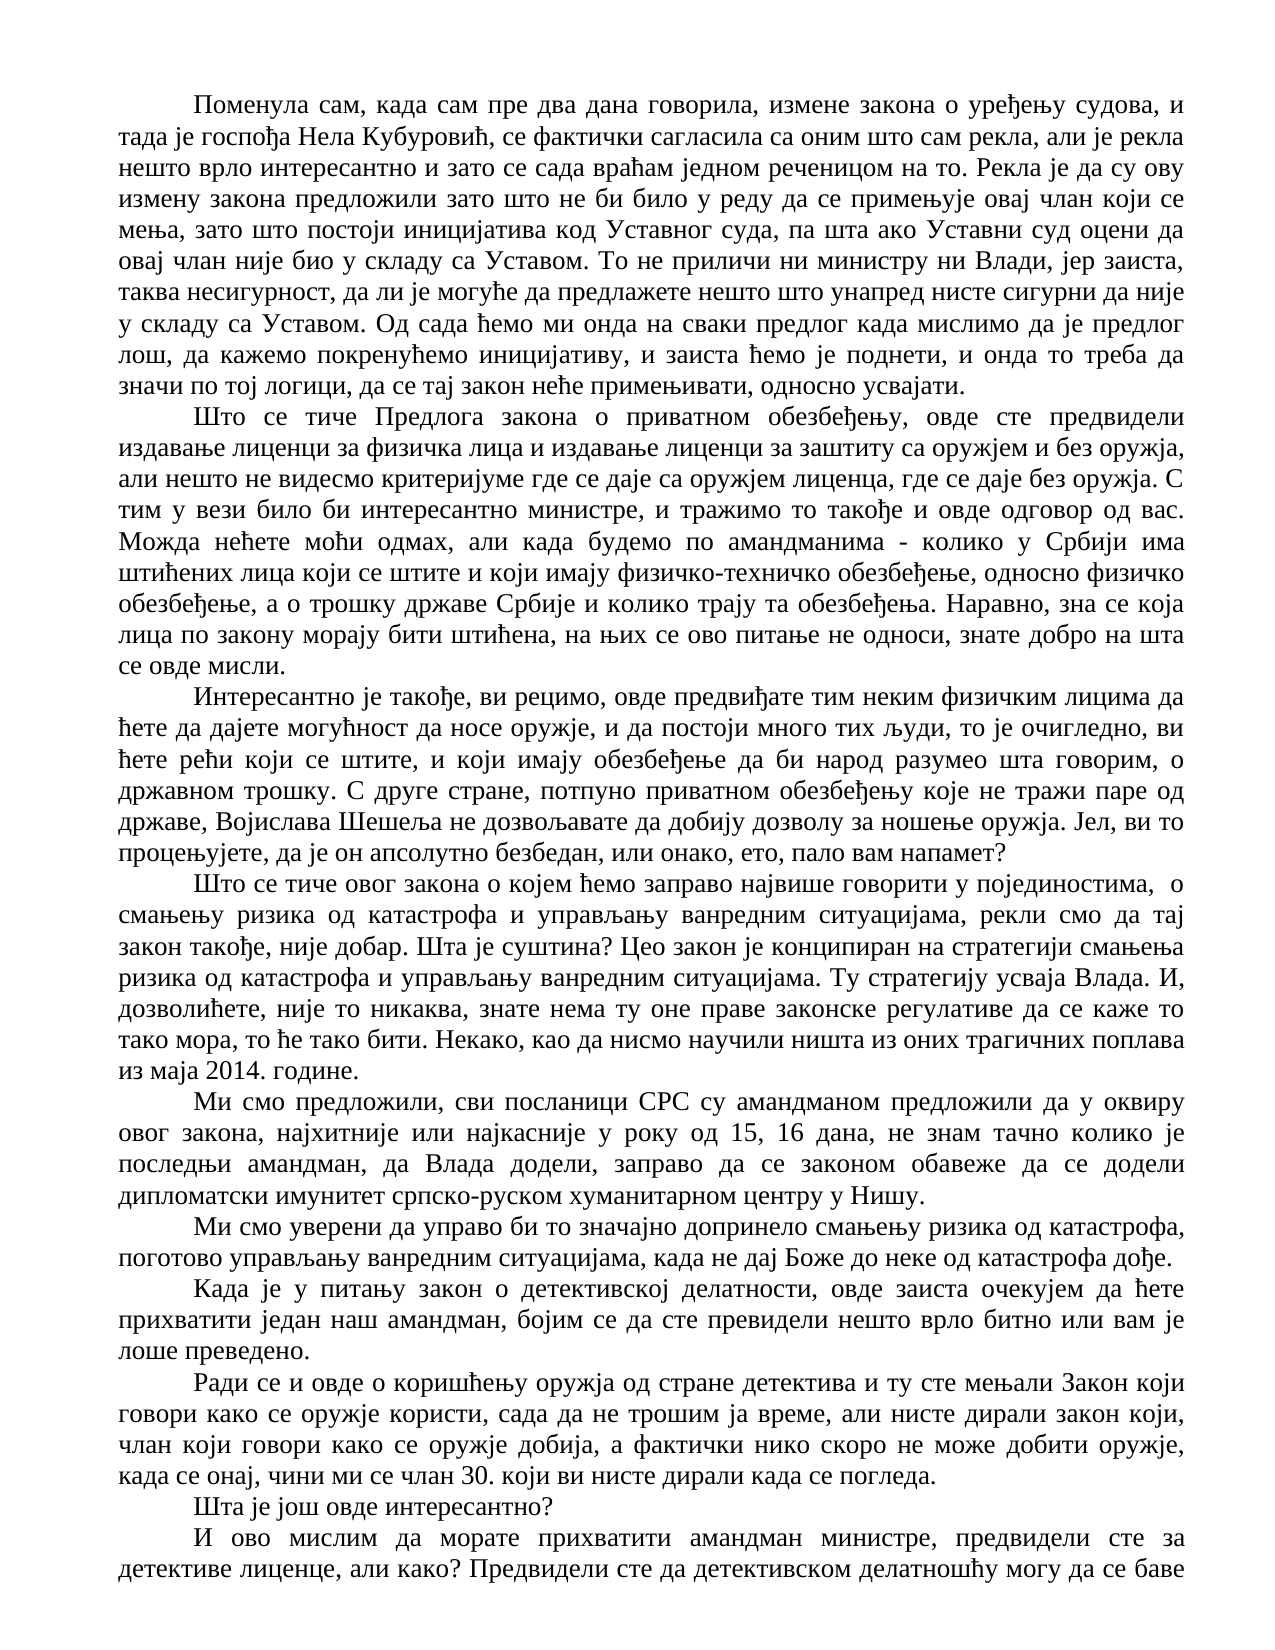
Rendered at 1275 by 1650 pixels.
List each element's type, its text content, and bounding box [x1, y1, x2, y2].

text Ми смо уверени да управо би то значајно допринело смањењу ризика од катастрофа, поготово управљању ванредним ситуацијама, када не дај Боже до неке од катастрофа дође. [118, 1210, 1186, 1272]
text Шта је још овде интересантно? [118, 1490, 1186, 1521]
text Што се тиче овог закона о којем ћемо заправо највише говорити у појединостима, о смањењу ризика од катастрофа и управљању ванредним ситуацијама, рекли смо да тај закон такође, није добар. Шта је суштина? Цео закон је конципиран на стратегији смањења ризика од катастрофа и управљању ванредним ситуацијама. Ту стратегију усваја Влада. И, дозволићете, није то никаква, знате нема ту оне праве законске регулативе да се каже то тако мора, то ће тако бити. Некако, као да нисмо научили ништа из оних трагичних поплава из маја 2014. године. [118, 867, 1186, 1085]
text Поменула сам, када сам пре два дана говорила, измене закона о уређењу судова, и тада је госпођа Нела Кубуровић, се фактички сагласила са оним што сам рекла, али је рекла нешто врло интересантно и зато се сада враћам једном реченицом на то. Рекла је да су ову измену закона предложили зато што не би било у реду да се примењује овај члан који се мења, зато што постоји иницијатива код Уставног суда, па шта ако Уставни суд оцени да овај члан није био у складу са Уставом. То не приличи ни министру ни Влади, јер заиста, таква несигурност, да ли је могуће да предлажете нешто што унапред нисте сигурни да није у складу са Уставом. Од сада ћемо ми онда на сваки предлог када мислимо да је предлог лош, да кажемо покренућемо иницијативу, и заиста ћемо је поднети, и онда то треба да значи по тој логици, да се тај закон неће примењивати, односно усвајати. [118, 89, 1186, 400]
text Ради се и овде о коришћењу оружја од стране детектива и ту сте мењали Закон који говори како се оружје користи, сада да не трошим ја време, али нисте дирали закон који, члан који говори како се оружје добија, а фактички нико скоро не може добити оружје, када се онај, чини ми се члан 30. који ви нисте дирали када се погледа. [118, 1366, 1186, 1490]
text Када је у питању закон о детективској делатности, овде заиста очекујем да ћете прихватити један наш амандман, бојим се да сте превидели нешто врло битно или вам је лоше преведено. [118, 1272, 1186, 1366]
text Што се тиче Предлога закона о приватном обезбеђењу, овде сте предвидели издавање лиценци за физичка лица и издавање лиценци за заштиту са оружјем и без оружја, али нешто не видесмо критеријуме где се даје са оружјем лиценца, где се даје без оружја. С тим у вези било би интересантно министре, и тражимо то такође и овде одговор од вас. Можда нећете моћи одмах, али када будемо по амандманима - колико у Србији има штићених лица који се штите и који имају физичко-техничко обезбеђење, односно физичко обезбеђење, а о трошку државе Србије и колико трају та обезбеђења. Наравно, зна се која лица по закону морају бити штићена, на њих се ово питање не односи, знате добро на шта се овде мисли. [118, 400, 1186, 680]
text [118, 1521, 1186, 1584]
text Ми смо предложили, сви посланици СРС су амандманом предложили да у оквиру овог закона, најхитније или најкасније у року од 15, 16 дана, не знам тачно колико је последњи амандман, да Влада додели, заправо да се законом обавеже да се додели дипломатски имунитет српско-руском хуманитарном центру у Нишу. [118, 1085, 1186, 1210]
text Интересантно је такође, ви рецимо, овде предвиђате тим неким физичким лицима да ћете да дајете могућност да носе оружје, и да постоји много тих људи, то је очигледно, ви ћете рећи који се штите, и који имају обезбеђење да би народ разумео шта говорим, о државном трошку. С друге стране, потпуно приватном обезбеђењу које не тражи паре од државе, Војислава Шешеља не дозвољавате да добију дозволу за ношење оружја. Јел, ви то процењујете, да је он апсолутно безбедан, или онако, ето, пало вам напамет? [118, 680, 1186, 867]
